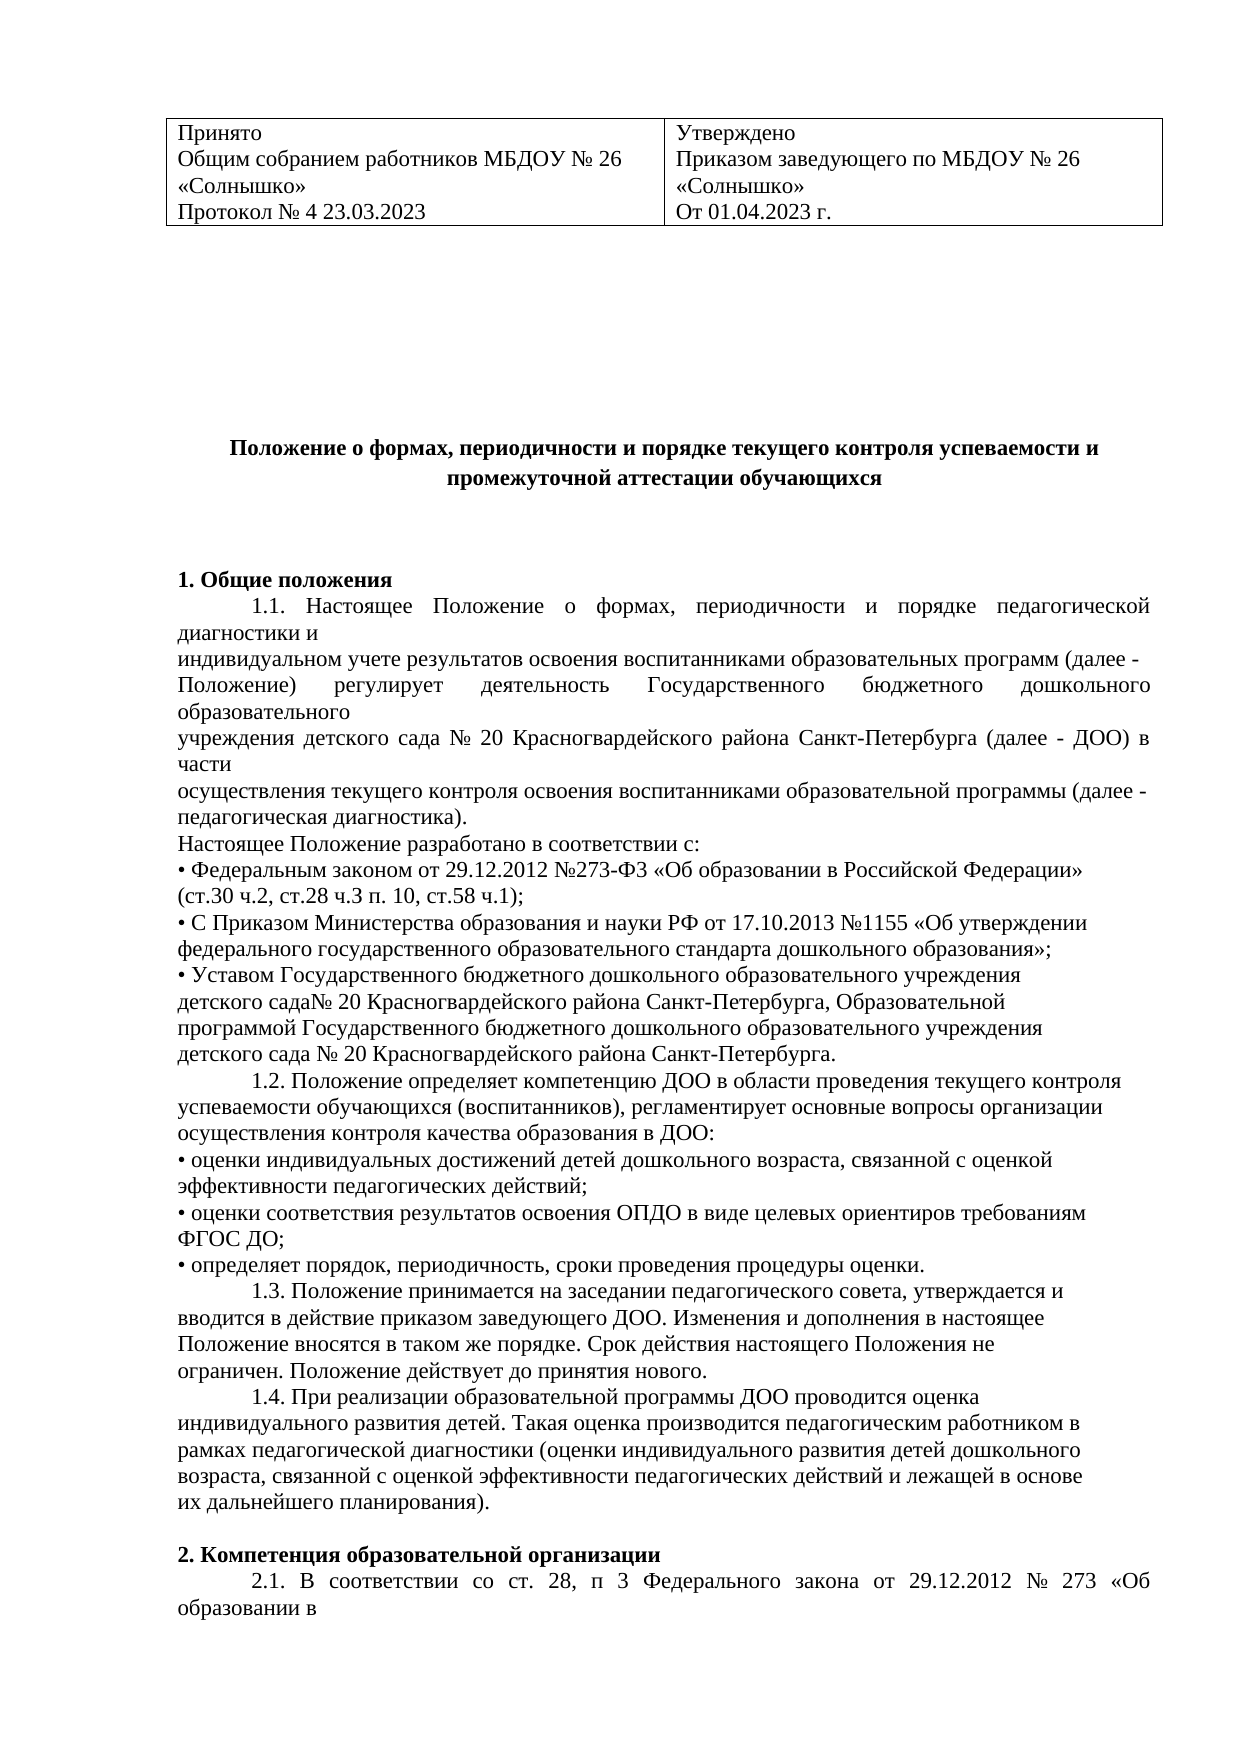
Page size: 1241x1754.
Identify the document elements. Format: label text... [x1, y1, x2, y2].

text эффективности педагогических действий; [177, 1172, 1152, 1198]
text Положение о формах, периодичности и порядке текущего контроля успеваемости и промежуточной аттестации обучающихся [177, 434, 1152, 490]
text детского сада№ 20 Красногвардейского района Санкт-Петербурга, Образовательной [177, 988, 1152, 1014]
text • Уставом Государственного бюджетного дошкольного образовательного учреждения [177, 961, 1152, 988]
text возраста, связанной с оценкой эффективности педагогических действий и лежащей в основе [177, 1462, 1152, 1488]
text федерального государственного образовательного стандарта дошкольного образования»; [177, 935, 1152, 961]
text ограничен. Положение действует до принятия нового. [177, 1357, 1152, 1383]
text вводится в действие приказом заведующего ДОО. Изменения и дополнения в настоящее [177, 1304, 1152, 1330]
text их дальнейшего планирования). [177, 1488, 1152, 1515]
text 1. Общие положения [177, 566, 1152, 592]
text педагогическая диагностика). [177, 803, 1152, 829]
text учреждения детского сада № 20 Красногвардейского района Санкт-Петербурга (далее - ДОО) в части [177, 724, 1152, 777]
text 1.4. При реализации образовательной программы ДОО проводится оценка [177, 1383, 1152, 1409]
text Настоящее Положение разработано в соответствии с: [177, 829, 1152, 856]
text 1.3. Положение принимается на заседании педагогического совета, утверждается и [177, 1278, 1152, 1304]
text • определяет порядок, периодичность, сроки проведения процедуры оценки. [177, 1251, 1152, 1278]
text ФГОС ДО; [177, 1225, 1152, 1251]
text индивидуальном учете результатов освоения воспитанниками образовательных программ (далее - [177, 645, 1152, 671]
text • оценки соответствия результатов освоения ОПДО в виде целевых ориентиров требованиям [177, 1198, 1152, 1225]
text программой Государственного бюджетного дошкольного образовательного учреждения [177, 1014, 1152, 1040]
text 2.1. В соответствии со ст. 28, п 3 Федерального закона от 29.12.2012 № 273 «Об образовании в [177, 1567, 1152, 1620]
text Положение) регулирует деятельность Государственного бюджетного дошкольного образовательного [177, 671, 1152, 724]
text успеваемости обучающихся (воспитанников), регламентирует основные вопросы организации [177, 1093, 1152, 1119]
text осуществления текущего контроля освоения воспитанниками образовательной программы (далее - [177, 777, 1152, 803]
text индивидуального развития детей. Такая оценка производится педагогическим работником в [177, 1409, 1152, 1436]
text (ст.30 ч.2, ст.28 ч.З п. 10, ст.58 ч.1); [177, 882, 1152, 909]
table_header Принято Общим собранием работников МБДОУ № 26 «Солнышко» Протокол № 4 23.03.2023 [167, 119, 664, 224]
table_header Утверждено Приказом заведующего по МБДОУ № 26 «Солнышко» От 01.04.2023 г. [665, 119, 1162, 224]
text 1.1. Настоящее Положение о формах, периодичности и порядке педагогической диагностики и [177, 592, 1152, 645]
text Положение вносятся в таком же порядке. Срок действия настоящего Положения не [177, 1330, 1152, 1357]
text детского сада № 20 Красногвардейского района Санкт-Петербурга. [177, 1040, 1152, 1067]
text 1.2. Положение определяет компетенцию ДОО в области проведения текущего контроля [177, 1067, 1152, 1093]
text • оценки индивидуальных достижений детей дошкольного возраста, связанной с оценкой [177, 1146, 1152, 1172]
text рамках педагогической диагностики (оценки индивидуального развития детей дошкольного [177, 1436, 1152, 1462]
text 2. Компетенция образовательной организации [177, 1541, 1152, 1567]
text осуществления контроля качества образования в ДОО: [177, 1119, 1152, 1146]
text • Федеральным законом от 29.12.2012 №273-Ф3 «Об образовании в Российской Федерации» [177, 856, 1152, 882]
text • С Приказом Министерства образования и науки РФ от 17.10.2013 №1155 «Об утверждении [177, 909, 1152, 935]
